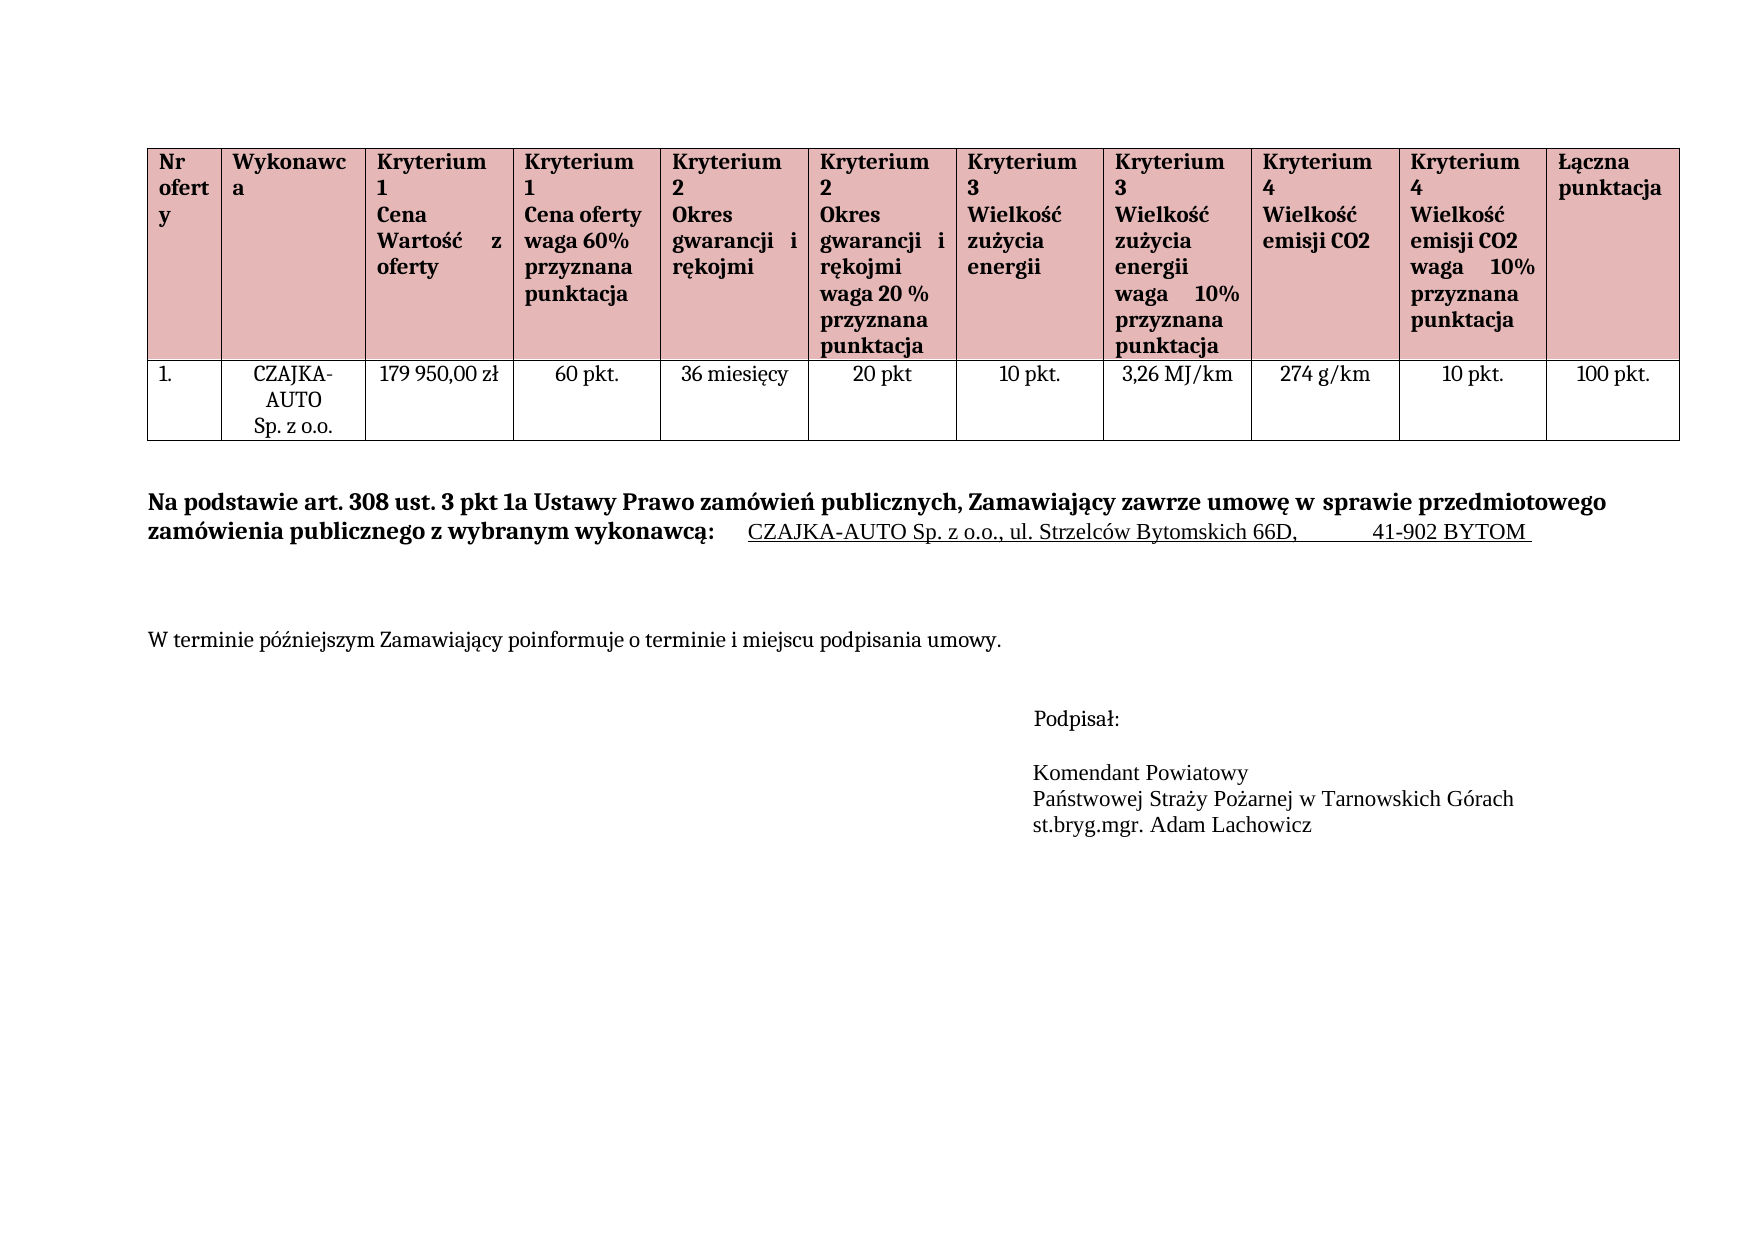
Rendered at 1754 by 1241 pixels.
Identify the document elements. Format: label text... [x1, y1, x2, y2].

text st.bryg.mgr. Adam Lachowicz [959, 811, 1606, 838]
table_header Kryterium 2 Okres gwarancji i rękojmi [661, 149, 808, 359]
text Na podstawie art. 308 ust. 3 pkt 1a Ustawy Prawo zamówień publicznych, Zamawiający zawrze umowę w sprawie przedmiotowego zamówienia publicznego z wybranym wykonawcą: CZAJKA-AUTO Sp. z o.o., ul. Strzelców Bytomskich 66D, 41-902 BYTOM [148, 488, 1606, 545]
table_header Kryterium 4 Wielkość emisji CO2 waga 10% przyznana punktacja [1400, 149, 1546, 359]
table_cell 36 miesięcy [661, 361, 808, 439]
table_header Kryterium 3 Wielkość zużycia energii waga 10% przyznana punktacja [1104, 149, 1251, 359]
table_header Kryterium 3 Wielkość zużycia energii [957, 149, 1103, 359]
table_header Kryterium 1 Cena oferty waga 60% przyznana punktacja [514, 149, 660, 359]
table_cell 3,26 MJ/km [1104, 361, 1251, 439]
table_header Łączna punktacja [1547, 149, 1679, 359]
table_header Kryterium 4 Wielkość emisji CO2 [1252, 149, 1399, 359]
list W terminie późniejszym Zamawiający poinformuje o terminie i miejscu podpisania umowy. [148, 627, 1606, 653]
table_header Kryterium 1 Cena Wartość z oferty [366, 149, 513, 359]
text Komendant Powiatowy [959, 758, 1606, 785]
table_cell 274 g/km [1252, 361, 1399, 439]
text Podpisał: [148, 706, 1606, 732]
table_cell 10 pkt. [1400, 361, 1546, 439]
table_header Kryterium 2 Okres gwarancji i rękojmi waga 20 % przyznana punktacja [809, 149, 956, 359]
table_cell 1. [148, 361, 221, 439]
table_header Nr oferty [148, 149, 221, 359]
table_cell CZAJKA-AUTO Sp. z o.o. [222, 361, 365, 439]
table_cell 10 pkt. [957, 361, 1103, 439]
table_cell 179 950,00 zł [366, 361, 513, 439]
table_cell 60 pkt. [514, 361, 660, 439]
table_cell 100 pkt. [1547, 361, 1679, 439]
table_cell 20 pkt [809, 361, 956, 439]
table_header Wykonawca [222, 149, 365, 359]
text Państwowej Straży Pożarnej w Tarnowskich Górach [959, 785, 1606, 811]
